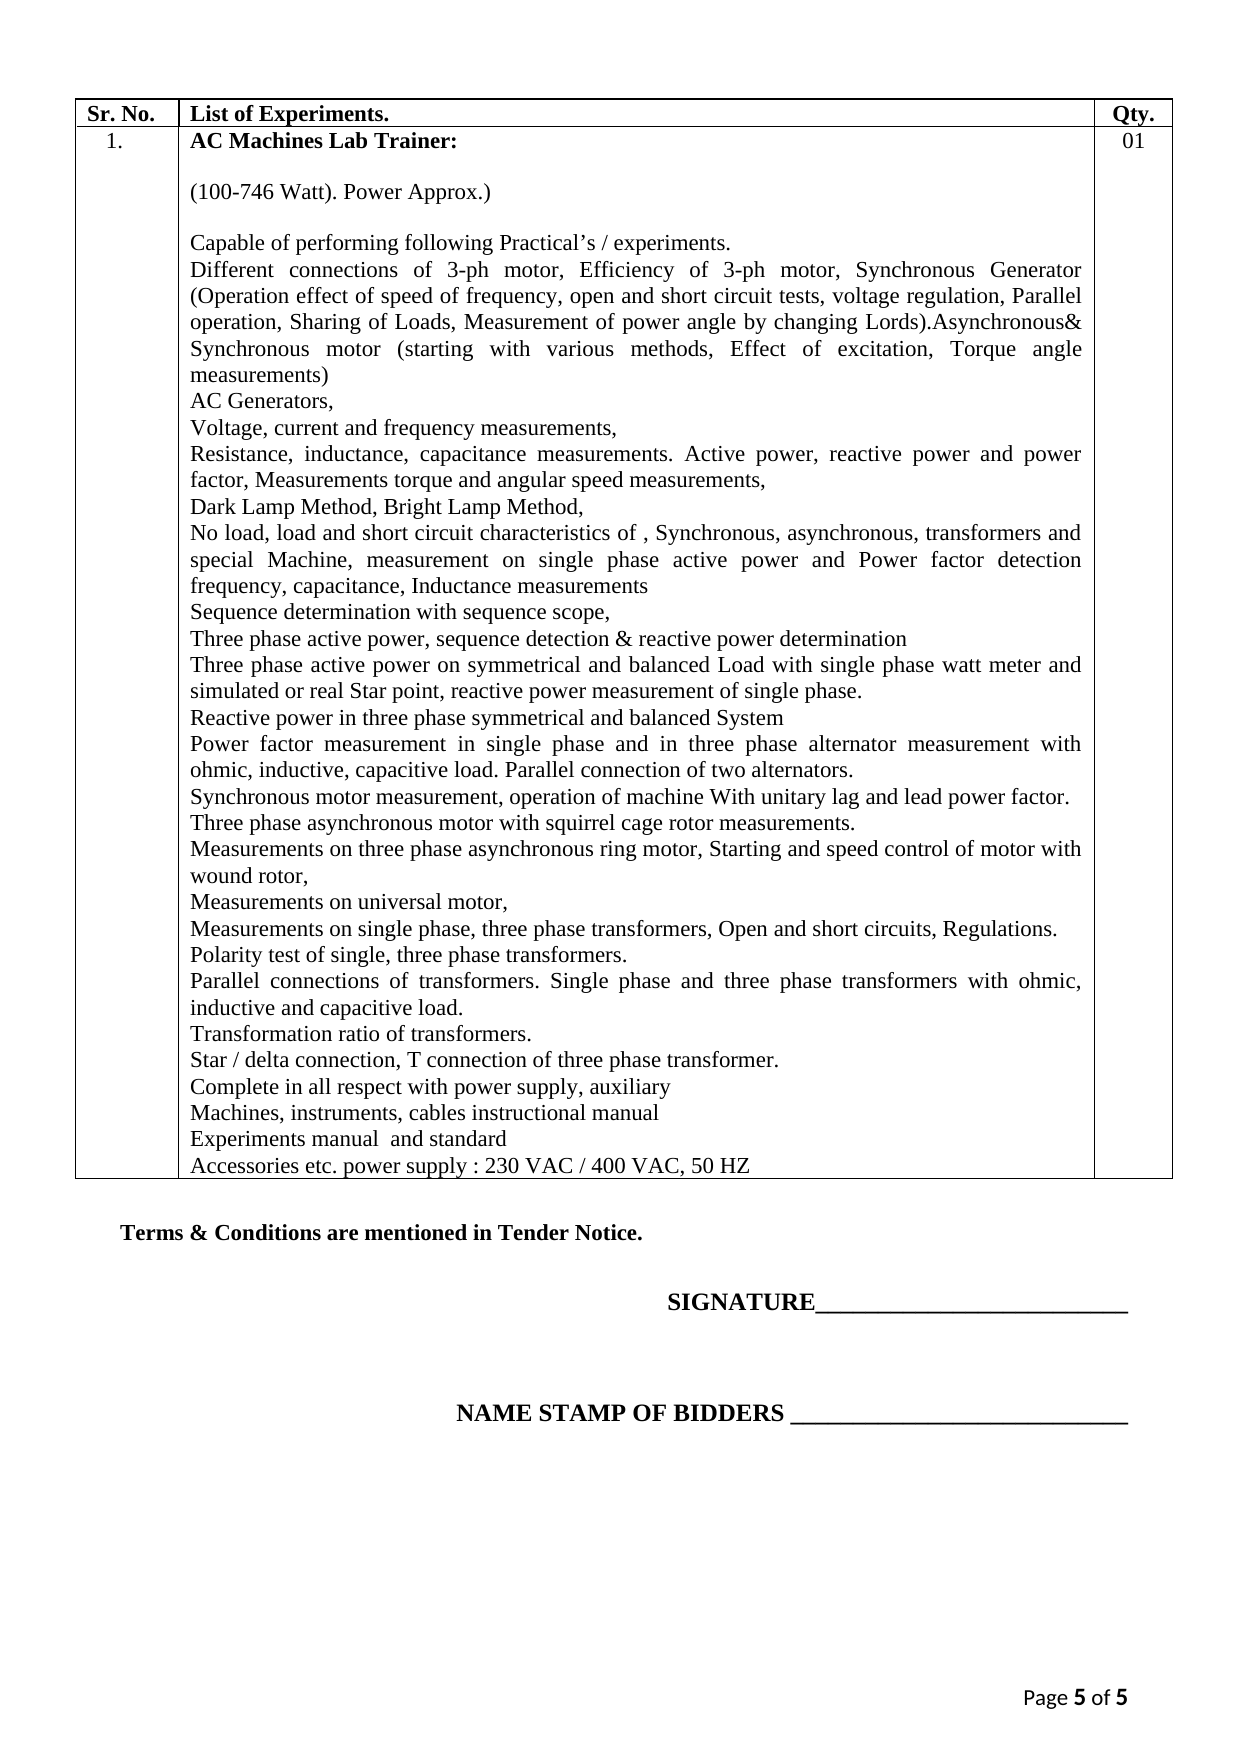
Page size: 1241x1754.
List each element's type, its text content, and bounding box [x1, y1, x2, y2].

text NAME STAMP OF BIDDERS ___________________________ [120, 1398, 1128, 1427]
table_cell [76, 127, 178, 1178]
table_header List of Experiments. [180, 100, 1094, 126]
table_header Sr. No. [76, 100, 178, 126]
text Terms & Conditions are mentioned in Tender Notice. [120, 1219, 1128, 1245]
table_cell 01 [1095, 127, 1172, 1178]
table_header Qty. [1095, 100, 1172, 126]
text SIGNATURE_________________________ [120, 1287, 1128, 1316]
table_cell AC Machines Lab Trainer: (100-746 Watt). Power Approx.) Capable of performing following Practical’s / experiments. Different connections of 3-ph motor, Efficiency of 3-ph motor, Synchronous Generator (Operation effect of speed of frequency, open and short circuit tests, voltage regulation, Parallel operation, Sharing of Loads, Measurement of power angle by changing Lords).Asynchronous& Synchronous motor (starting with various methods, Effect of excitation, Torque angle measurements) AC Generators, Voltage, current and frequency measurements, Resistance, inductance, capacitance measurements. Active power, reactive power and power factor, Measurements torque and angular speed measurements, Dark Lamp Method, Bright Lamp Method, No load, load and short circuit characteristics of , Synchronous, asynchronous, transformers and special Machine, measurement on single phase active power and Power factor detection frequency, capacitance, Inductance measurements Sequence determination with sequence scope, Three phase active power, sequence detection & reactive power determination Three phase active power on symmetrical and balanced Load with single phase watt meter and simulated or real Star point, reactive power measurement of single phase. Reactive power in three phase symmetrical and balanced System Power factor measurement in single phase and in three phase alternator measurement with ohmic, inductive, capacitive load. Parallel connection of two alternators. Synchronous motor measurement, operation of machine With unitary lag and lead power factor. Three phase asynchronous motor with squirrel cage rotor measurements. Measurements on three phase asynchronous ring motor, Starting and speed control of motor with wound rotor, Measurements on universal motor, Measurements on single phase, three phase transformers, Open and short circuits, Regulations. Polarity test of single, three phase transformers. Parallel connections of transformers. Single phase and three phase transformers with ohmic, inductive and capacitive load. Transformation ratio of transformers. Star / delta connection, T connection of three phase transformer. Complete in all respect with power supply, auxiliary Machines, instruments, cables instructional manual Experiments manual and standard Accessories etc. power supply : 230 VAC / 400 VAC, 50 HZ [179, 127, 1094, 1178]
